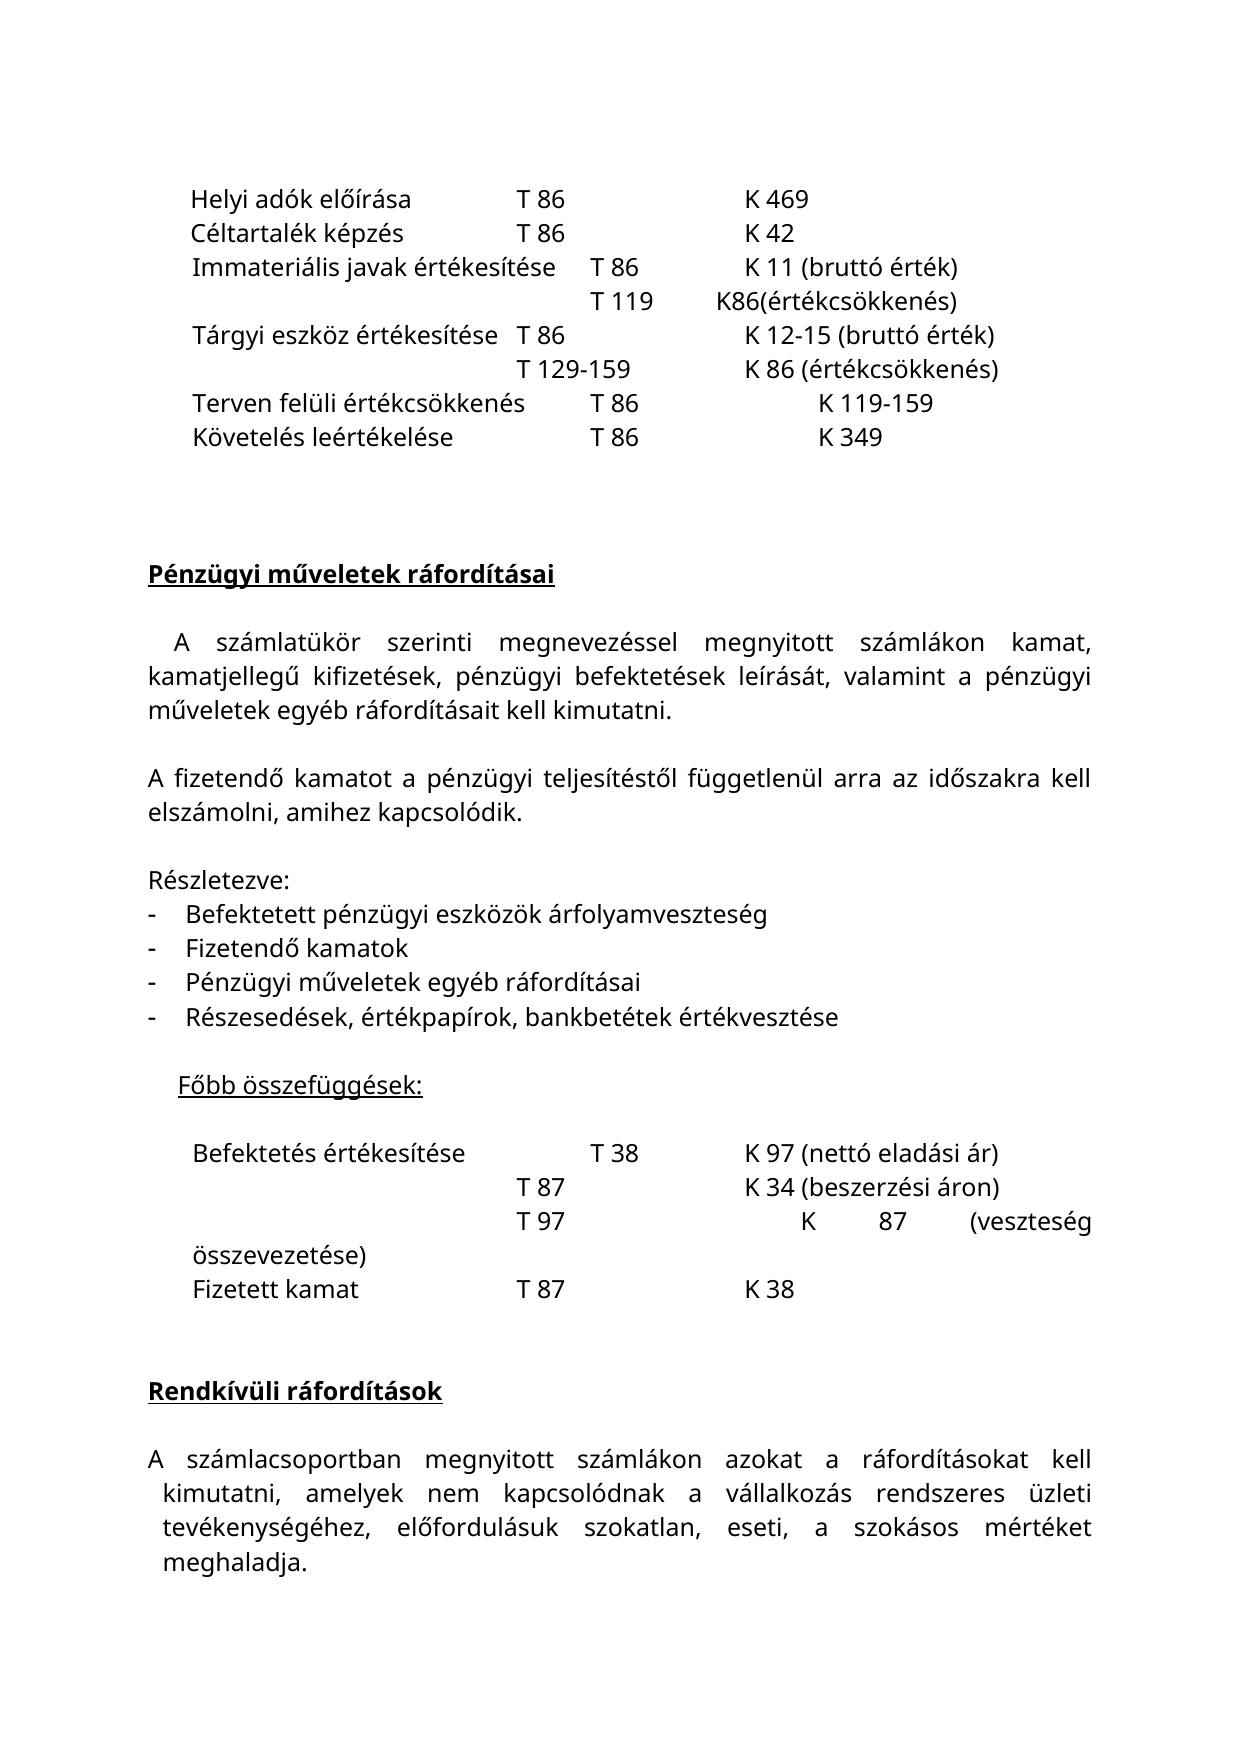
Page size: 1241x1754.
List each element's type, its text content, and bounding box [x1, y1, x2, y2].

list Részesedések, értékpapírok, bankbetétek értékvesztése [148, 999, 1093, 1033]
text Pénzügyi műveletek ráfordításai [148, 556, 1093, 590]
list Befektetett pénzügyi eszközök árfolyamveszteség [148, 897, 1093, 931]
text Követelés leértékelése T 86 K 349 [192, 420, 1093, 454]
text Rendkívüli ráfordítások [148, 1374, 1093, 1408]
text A számlatükör szerinti megnevezéssel megnyitott számlákon kamat, kamatjellegű kifizetések, pénzügyi befektetések leírását, valamint a pénzügyi műveletek egyéb ráfordításait kell kimutatni. [148, 624, 1093, 727]
text Befektetés értékesítése T 38 K 97 (nettó eladási ár) [192, 1135, 1093, 1169]
text Főbb összefüggések: [148, 1067, 1093, 1101]
list Fizetendő kamatok [148, 931, 1093, 965]
text A számlacsoportban megnyitott számlákon azokat a ráfordításokat kell kimutatni, amelyek nem kapcsolódnak a vállalkozás rendszeres üzleti tevékenységéhez, előfordulásuk szokatlan, eseti, a szokásos mértéket meghaladja. [148, 1442, 1093, 1578]
text Tárgyi eszköz értékesítése T 86 K 12-15 (bruttó érték) [192, 318, 1093, 352]
text T 97 K 87 (veszteség összevezetése) [192, 1203, 1093, 1272]
text A fizetendő kamatot a pénzügyi teljesítéstől függetlenül arra az időszakra kell elszámolni, amihez kapcsolódik. [148, 761, 1093, 829]
text T 119 K86(értékcsökkenés) [192, 284, 1093, 318]
text T 87 K 34 (beszerzési áron) [192, 1169, 1093, 1203]
text Immateriális javak értékesítése T 86 K 11 (bruttó érték) [192, 250, 1093, 284]
text T 129-159 K 86 (értékcsökkenés) [192, 352, 1093, 386]
text Fizetett kamat T 87 K 38 [192, 1272, 1093, 1306]
text Terven felüli értékcsökkenés T 86 K 119-159 [192, 386, 1093, 420]
text Helyi adók előírása T 86 K 469 [148, 182, 1093, 216]
text Céltartalék képzés T 86 K 42 [148, 216, 1093, 250]
text Részletezve: [148, 863, 1093, 897]
list Pénzügyi műveletek egyéb ráfordításai [148, 965, 1093, 999]
